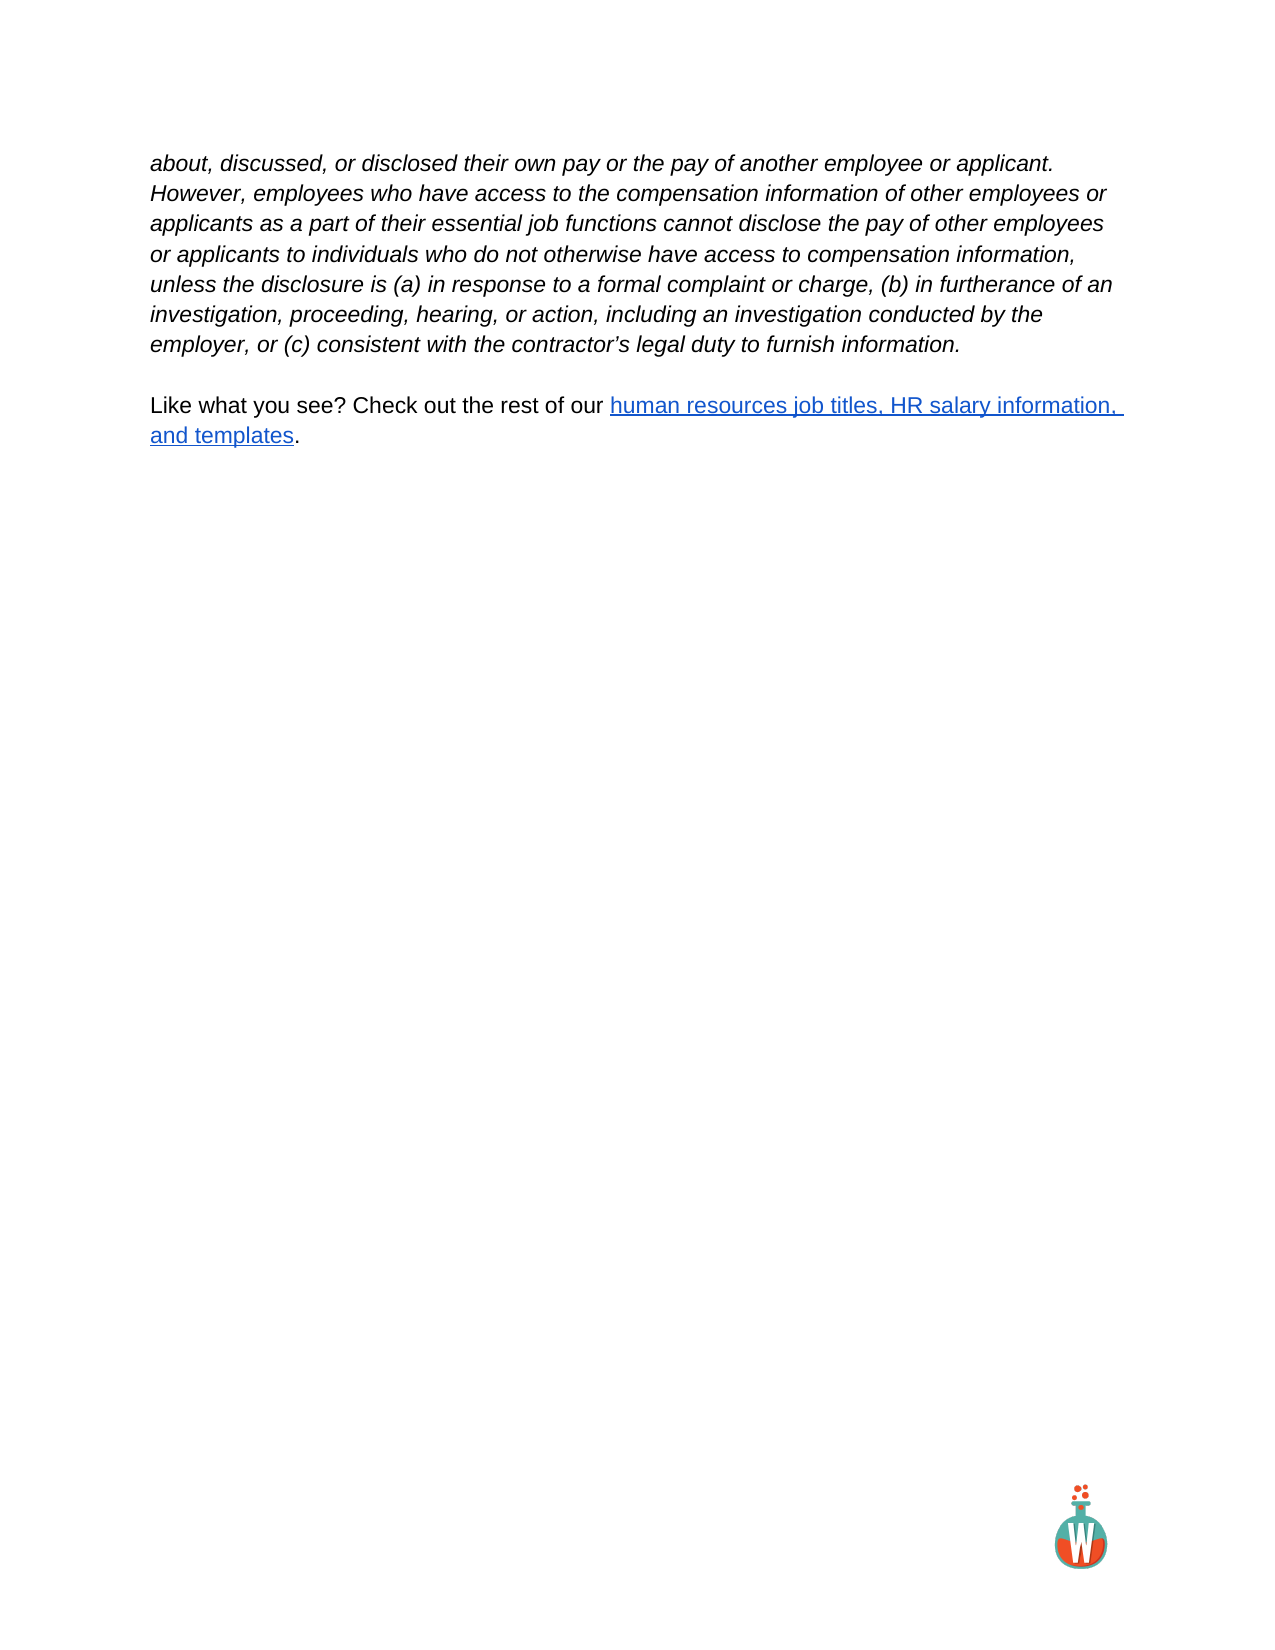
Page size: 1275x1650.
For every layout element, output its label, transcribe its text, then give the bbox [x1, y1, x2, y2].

picture [1035, 1481, 1125, 1572]
text Like what you see? Check out the rest of our human resources job titles, HR salary information, and templates. [150, 392, 1125, 448]
